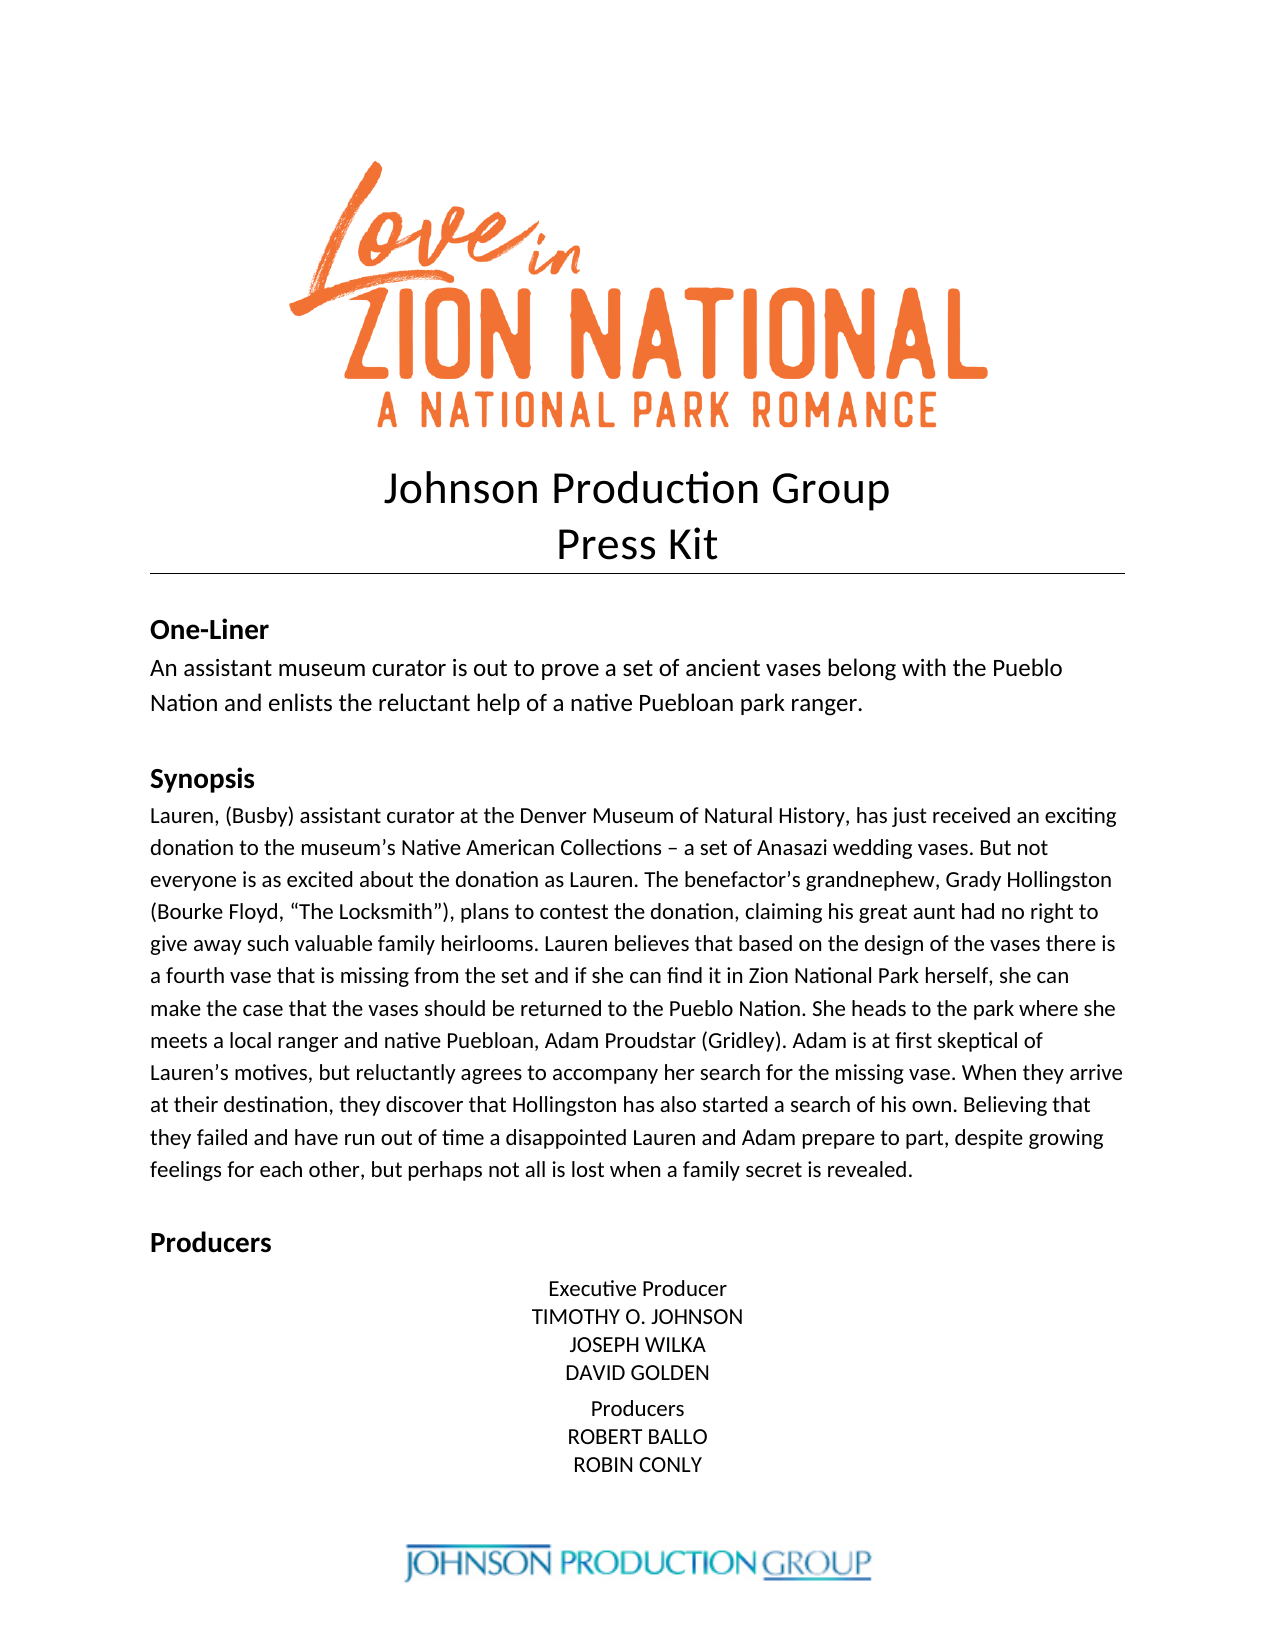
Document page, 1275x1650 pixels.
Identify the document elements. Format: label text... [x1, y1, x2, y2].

text DAVID GOLDEN [150, 1358, 1125, 1386]
subtitle Lauren, (Busby) assistant curator at the Denver Museum of Natural History, has just received an exciting donation to the museum’s Native American Collections – a set of Anasazi wedding vases. But not everyone is as excited about the donation as Lauren. The benefactor’s grandnephew, Grady Hollingston (Bourke Floyd, “The Locksmith”), plans to contest the donation, claiming his great aunt had no right to give away such valuable family heirlooms. Lauren believes that based on the design of the vases there is a fourth vase that is missing from the set and if she can find it in Zion National Park herself, she can make the case that the vases should be returned to the Pueblo Nation. She heads to the park where she meets a local ranger and native Puebloan, Adam Proudstar (Gridley). Adam is at first skeptical of Lauren’s motives, but reluctantly agrees to accompany her search for the missing vase. When they arrive at their destination, they discover that Hollingston has also started a search of his own. Believing that they failed and have run out of time a disappointed Lauren and Adam prepare to part, despite growing feelings for each other, but perhaps not all is lost when a family secret is revealed. [150, 801, 1125, 1183]
text ROBIN CONLY [150, 1450, 1125, 1478]
picture [278, 147, 997, 443]
text Producers [150, 1394, 1125, 1422]
subtitle One-Liner [150, 611, 1125, 647]
title Johnson Production Group [150, 459, 1125, 515]
title Press Kit [150, 515, 1125, 573]
subtitle Producers [150, 1224, 1125, 1260]
picture [400, 1543, 876, 1584]
subtitle Synopsis [150, 760, 1125, 795]
subtitle An assistant museum curator is out to prove a set of ancient vases belong with the Pueblo Nation and enlists the reluctant help of a native Puebloan park ranger. [150, 652, 1125, 718]
text JOSEPH WILKA [150, 1330, 1125, 1358]
text TIMOTHY O. JOHNSON [150, 1302, 1125, 1330]
text Executive Producer [150, 1274, 1125, 1302]
text ROBERT BALLO [150, 1422, 1125, 1450]
